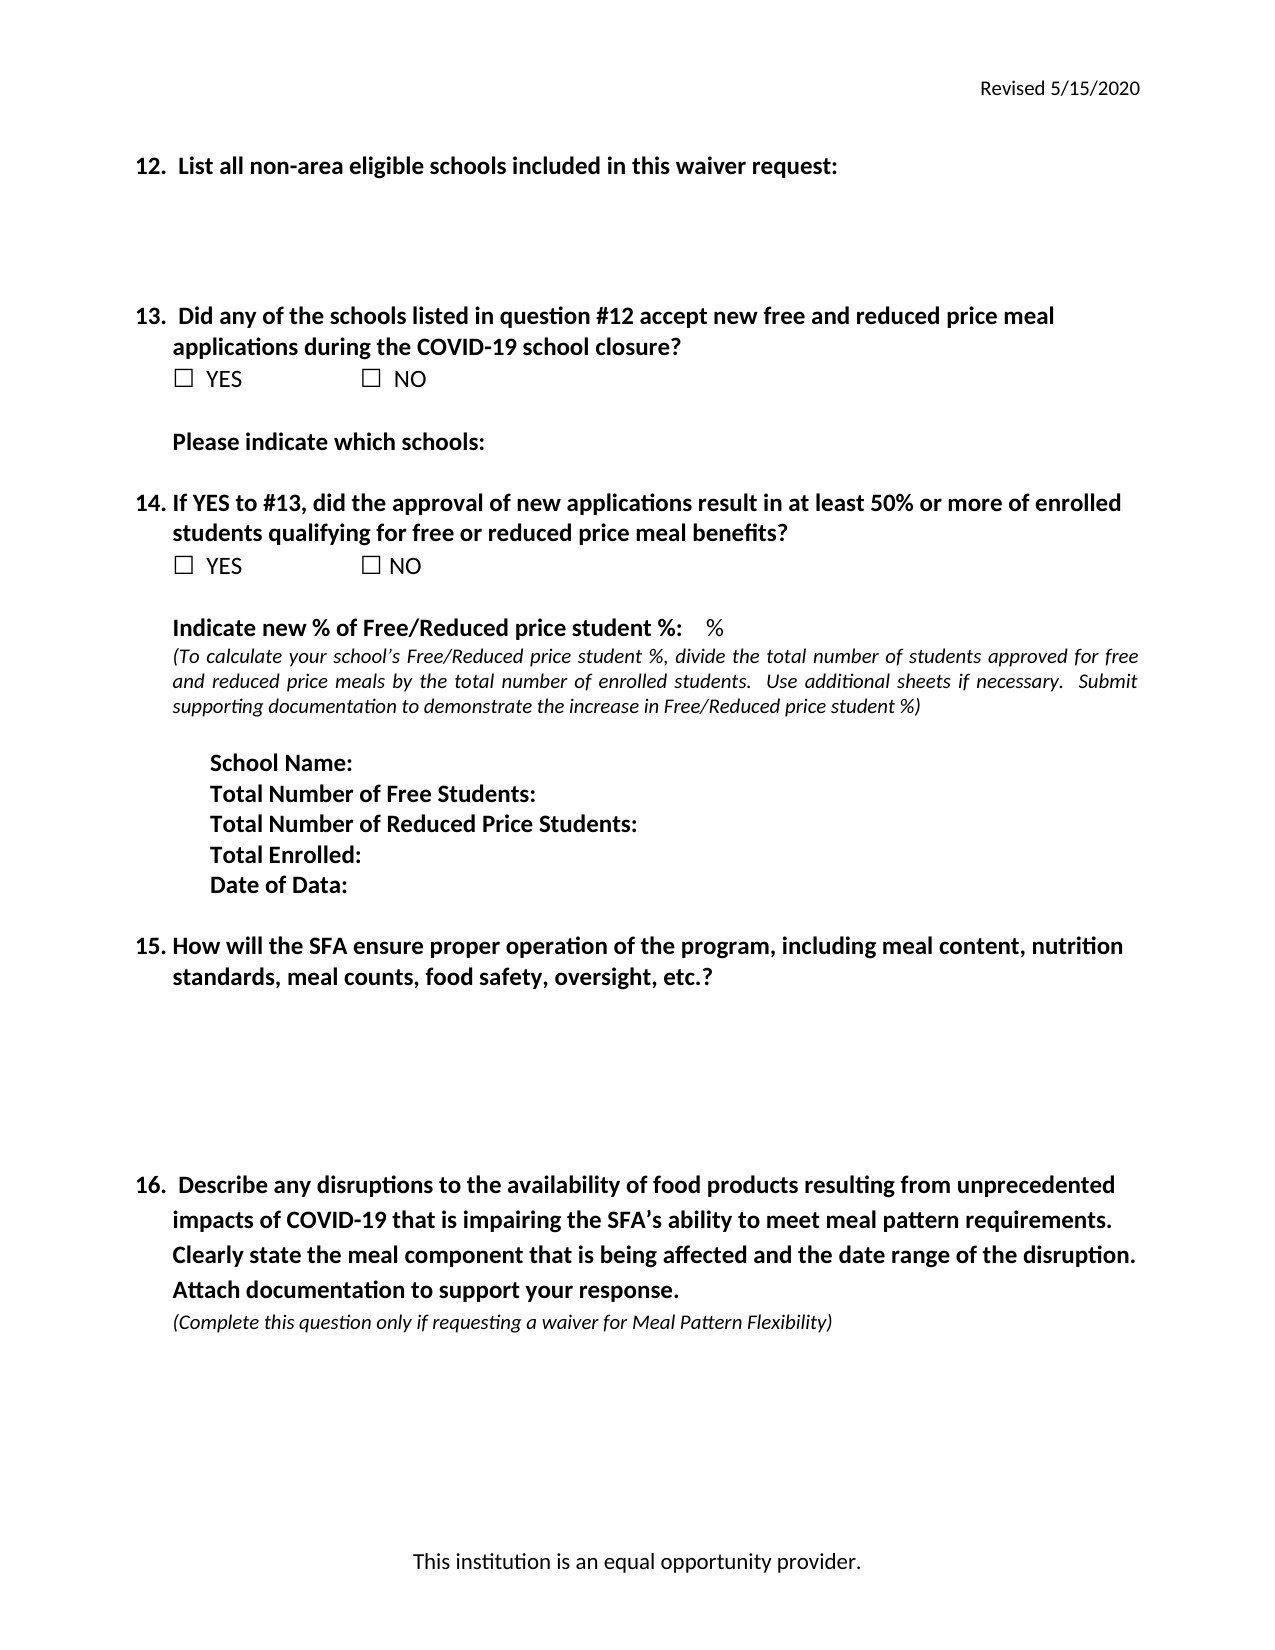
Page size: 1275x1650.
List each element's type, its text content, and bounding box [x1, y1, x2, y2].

list If YES to #13, did the approval of new applications result in at least 50% or more of enrolled students qualifying for free or reduced price meal benefits? [135, 487, 1140, 548]
list Date of Data: [172, 869, 1140, 900]
list (To calculate your school’s Free/Reduced price student %, divide the total number of students approved for free and reduced price meals by the total number of enrolled students. Use additional sheets if necessary. Submit supporting documentation to demonstrate the increase in Free/Reduced price student %) [172, 643, 1140, 719]
list Did any of the schools listed in question #12 accept new free and reduced price meal applications during the COVID-19 school closure? [135, 300, 1140, 361]
list YES NO [172, 548, 1140, 582]
list Describe any disruptions to the availability of food products resulting from unprecedented impacts of COVID-19 that is impairing the SFA’s ability to meet meal pattern requirements. Clearly state the meal component that is being affected and the date range of the disruption. Attach documentation to support your response. [135, 1169, 1140, 1305]
list How will the SFA ensure proper operation of the program, including meal content, nutrition standards, meal counts, food safety, oversight, etc.? [135, 930, 1140, 991]
list List all non-area eligible schools included in this waiver request: [135, 150, 1140, 181]
list Total Enrolled: [172, 839, 1140, 869]
list Indicate new % of Free/Reduced price student %: % [172, 612, 1140, 643]
list (Complete this question only if requesting a waiver for Meal Pattern Flexibility) [172, 1309, 1140, 1335]
list Total Number of Free Students: [172, 778, 1140, 808]
list Please indicate which schools: [172, 426, 1140, 456]
list YES NO [172, 361, 1140, 395]
list Total Number of Reduced Price Students: [172, 808, 1140, 839]
list School Name: [172, 747, 1140, 778]
